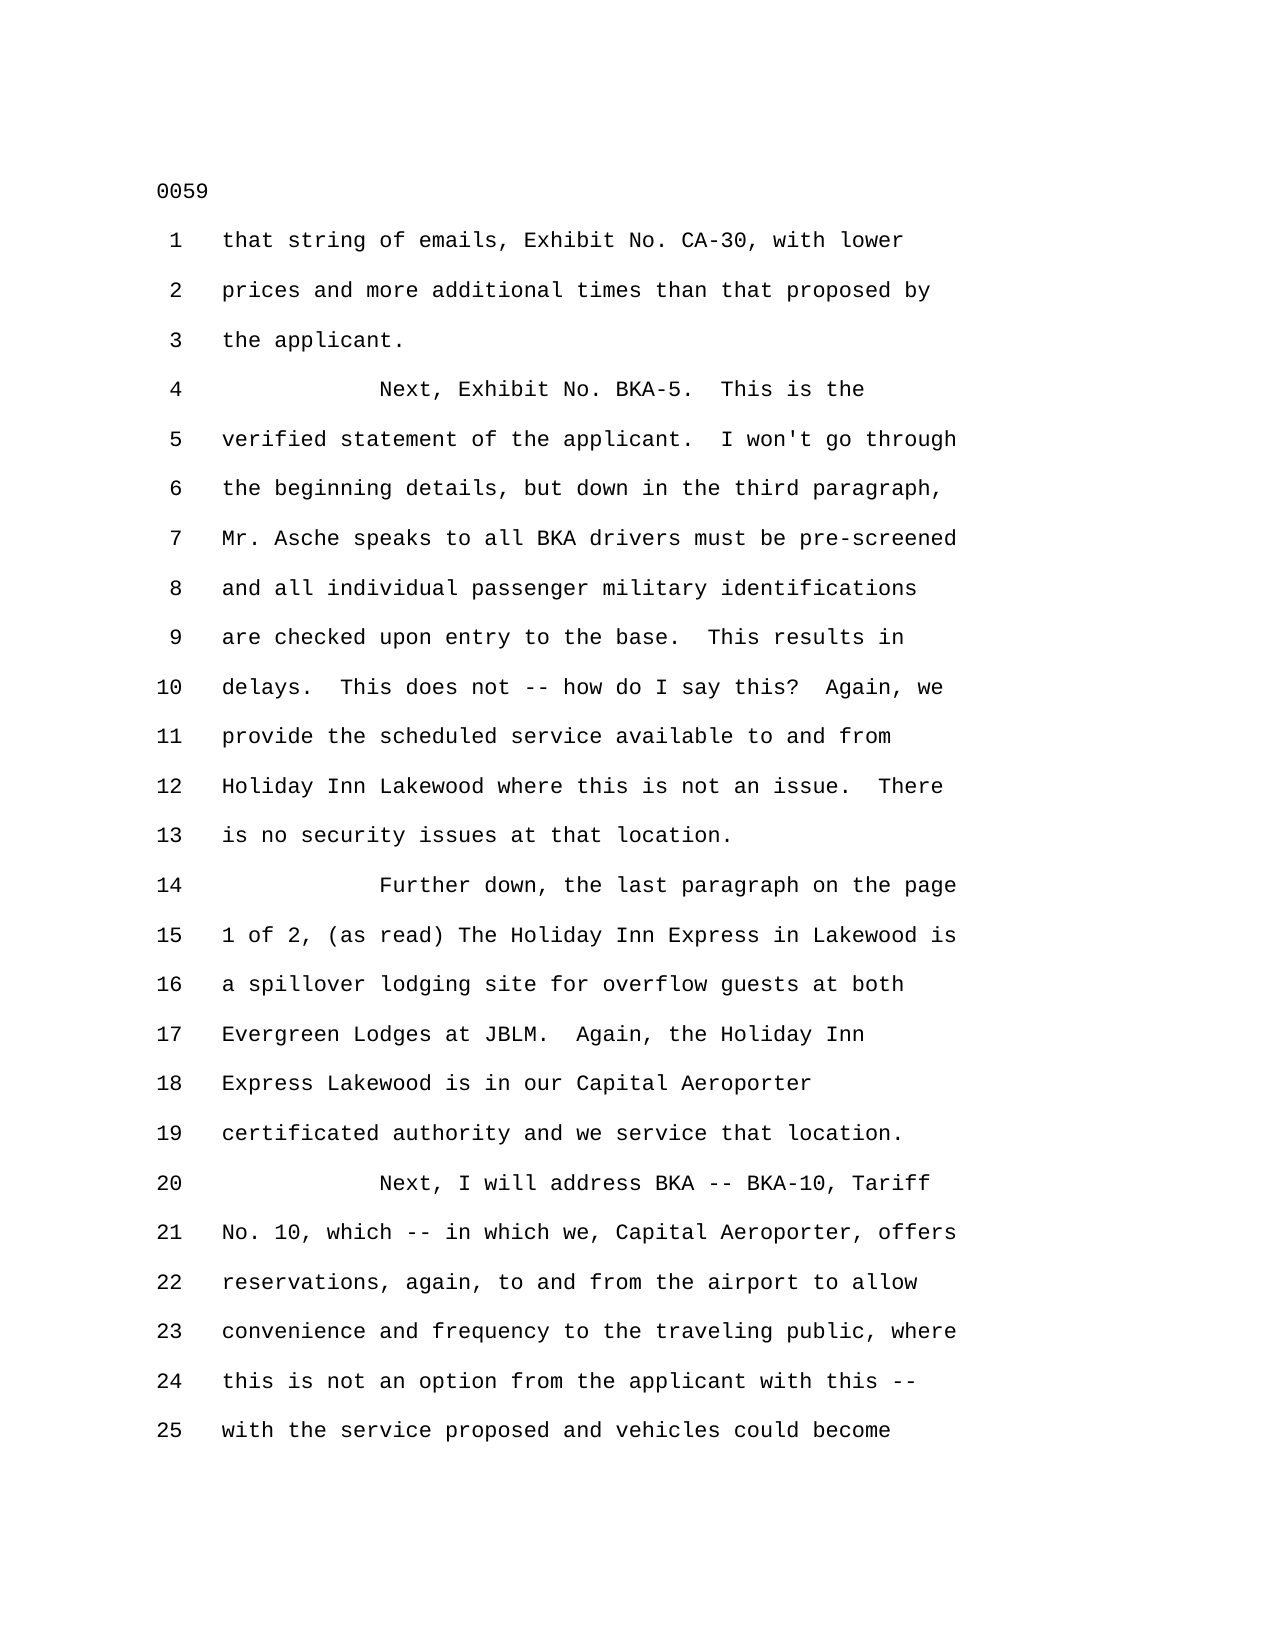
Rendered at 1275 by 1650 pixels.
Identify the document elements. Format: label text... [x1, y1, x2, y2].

text 2 prices and more additional times than that proposed by [156, 279, 1119, 304]
text 20 Next, I will address BKA -- BKA-10, Tariff [156, 1172, 1119, 1196]
text 7 Mr. Asche speaks to all BKA drivers must be pre-screened [156, 527, 1119, 552]
text 23 convenience and frequency to the traveling public, where [156, 1320, 1119, 1345]
text 15 1 of 2, (as read) The Holiday Inn Express in Lakewood is [156, 924, 1119, 948]
text 19 certificated authority and we service that location. [156, 1122, 1119, 1147]
text 22 reservations, again, to and from the airport to allow [156, 1271, 1119, 1296]
text 16 a spillover lodging site for overflow guests at both [156, 973, 1119, 998]
text 25 with the service proposed and vehicles could become [156, 1419, 1119, 1444]
text 1 that string of emails, Exhibit No. CA-30, with lower [156, 229, 1119, 254]
text 10 delays. This does not -- how do I say this? Again, we [156, 676, 1119, 701]
text 11 provide the scheduled service available to and from [156, 725, 1119, 750]
text 21 No. 10, which -- in which we, Capital Aeroporter, offers [156, 1221, 1119, 1246]
text 24 this is not an option from the applicant with this -- [156, 1370, 1119, 1395]
text 12 Holiday Inn Lakewood where this is not an issue. There [156, 775, 1119, 800]
text 8 and all individual passenger military identifications [156, 577, 1119, 601]
text 4 Next, Exhibit No. BKA-5. This is the [156, 378, 1119, 403]
text 5 verified statement of the applicant. I won't go through [156, 428, 1119, 453]
text 17 Evergreen Lodges at JBLM. Again, the Holiday Inn [156, 1023, 1119, 1048]
text 18 Express Lakewood is in our Capital Aeroporter [156, 1072, 1119, 1097]
text 6 the beginning details, but down in the third paragraph, [156, 477, 1119, 502]
text 0059 [156, 180, 1119, 205]
text 14 Further down, the last paragraph on the page [156, 874, 1119, 899]
text 3 the applicant. [156, 329, 1119, 353]
text 13 is no security issues at that location. [156, 824, 1119, 849]
text 9 are checked upon entry to the base. This results in [156, 626, 1119, 651]
